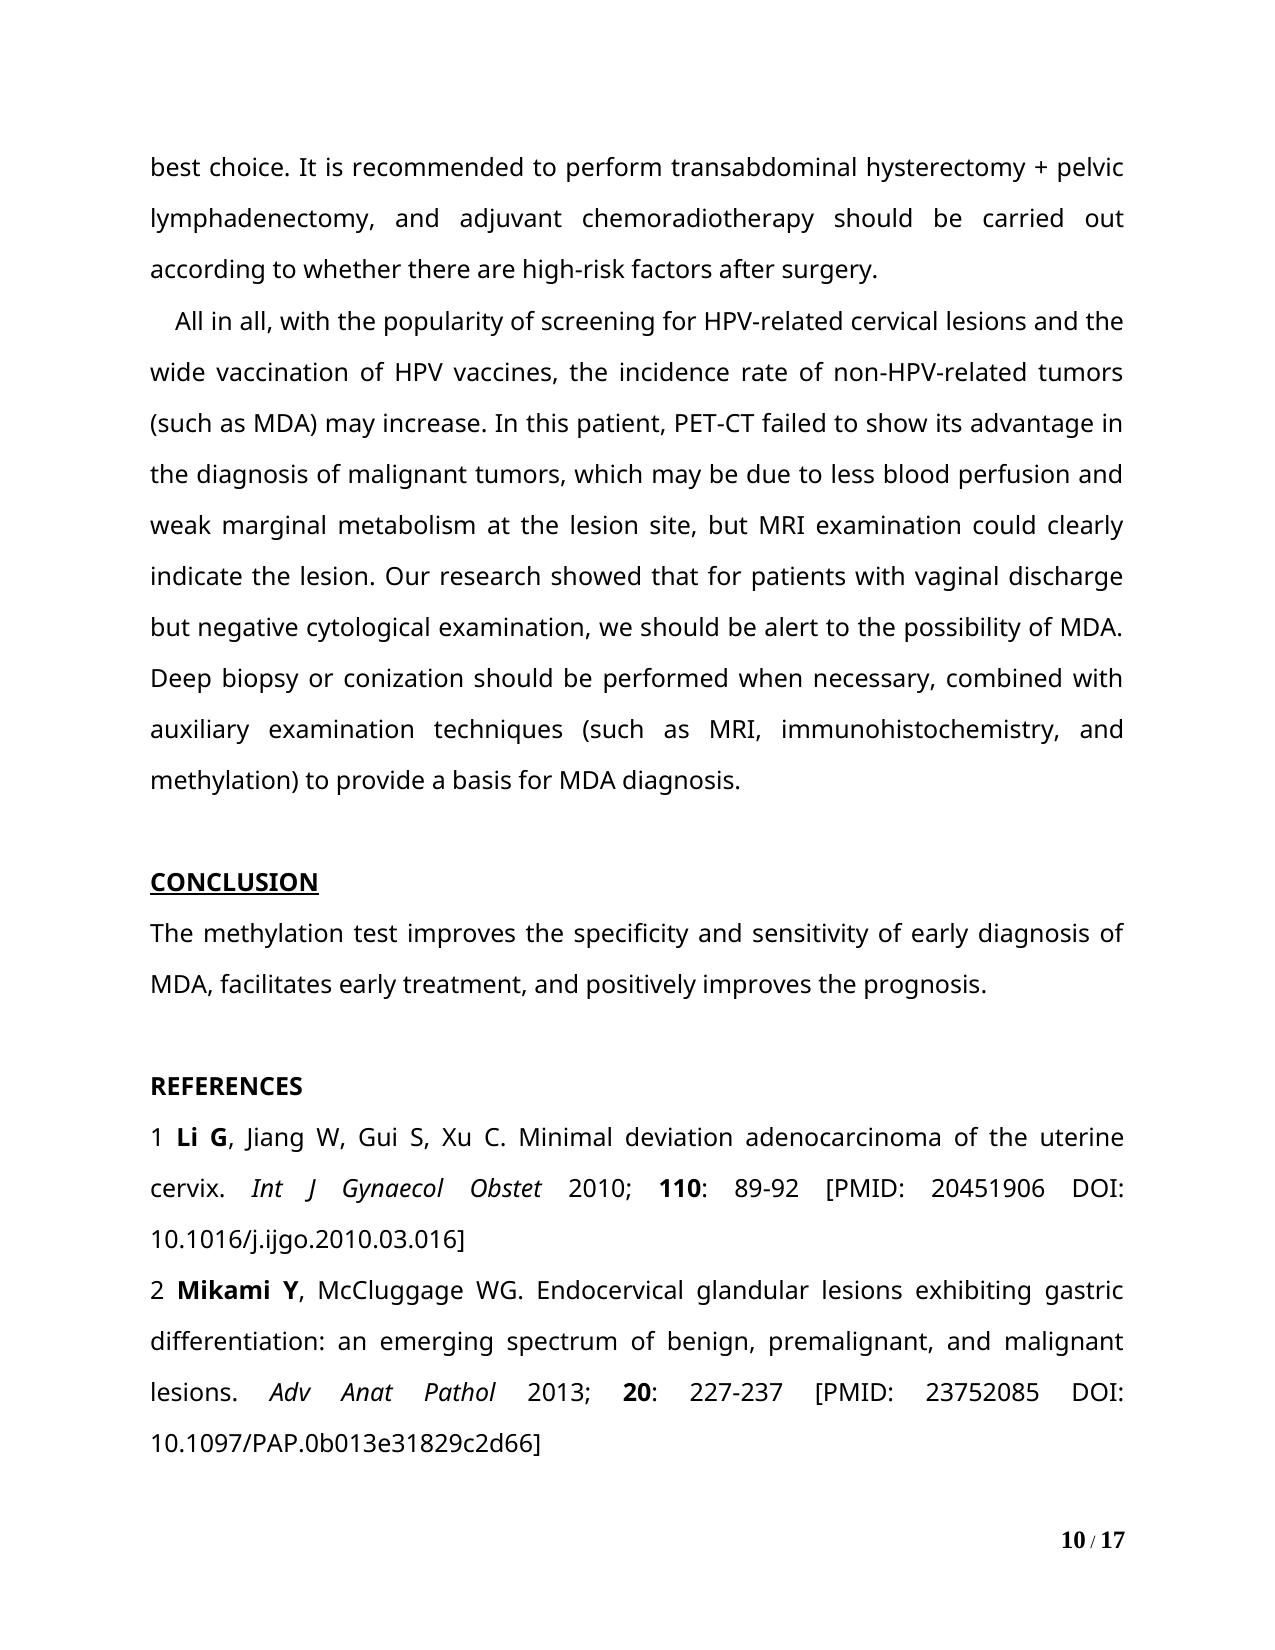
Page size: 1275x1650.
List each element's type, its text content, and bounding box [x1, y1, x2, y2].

text CONCLUSION [150, 864, 1125, 899]
text 1 Li G, Jiang W, Gui S, Xu C. Minimal deviation adenocarcinoma of the uterine cervix. Int J Gynaecol Obstet 2010; 110: 89-92 [PMID: 20451906 DOI: 10.1016/j.ijgo.2010.03.016] [150, 1120, 1125, 1256]
text REFERENCES [150, 1069, 1125, 1103]
text The methylation test improves the specificity and sensitivity of early diagnosis of MDA, facilitates early treatment, and positively improves the prognosis. [150, 916, 1125, 1001]
text 2 Mikami Y, McCluggage WG. Endocervical glandular lesions exhibiting gastric differentiation: an emerging spectrum of benign, premalignant, and malignant lesions. Adv Anat Pathol 2013; 20: 227-237 [PMID: 23752085 DOI: 10.1097/PAP.0b013e31829c2d66] [150, 1273, 1125, 1460]
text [150, 150, 1125, 286]
text All in all, with the popularity of screening for HPV-related cervical lesions and the wide vaccination of HPV vaccines, the incidence rate of non-HPV-related tumors (such as MDA) may increase. In this patient, PET-CT failed to show its advantage in the diagnosis of malignant tumors, which may be due to less blood perfusion and weak marginal metabolism at the lesion site, but MRI examination could clearly indicate the lesion. Our research showed that for patients with vaginal discharge but negative cytological examination, we should be alert to the possibility of MDA. Deep biopsy or conization should be performed when necessary, combined with auxiliary examination techniques (such as MRI, immunohistochemistry, and methylation) to provide a basis for MDA diagnosis. [150, 303, 1125, 797]
